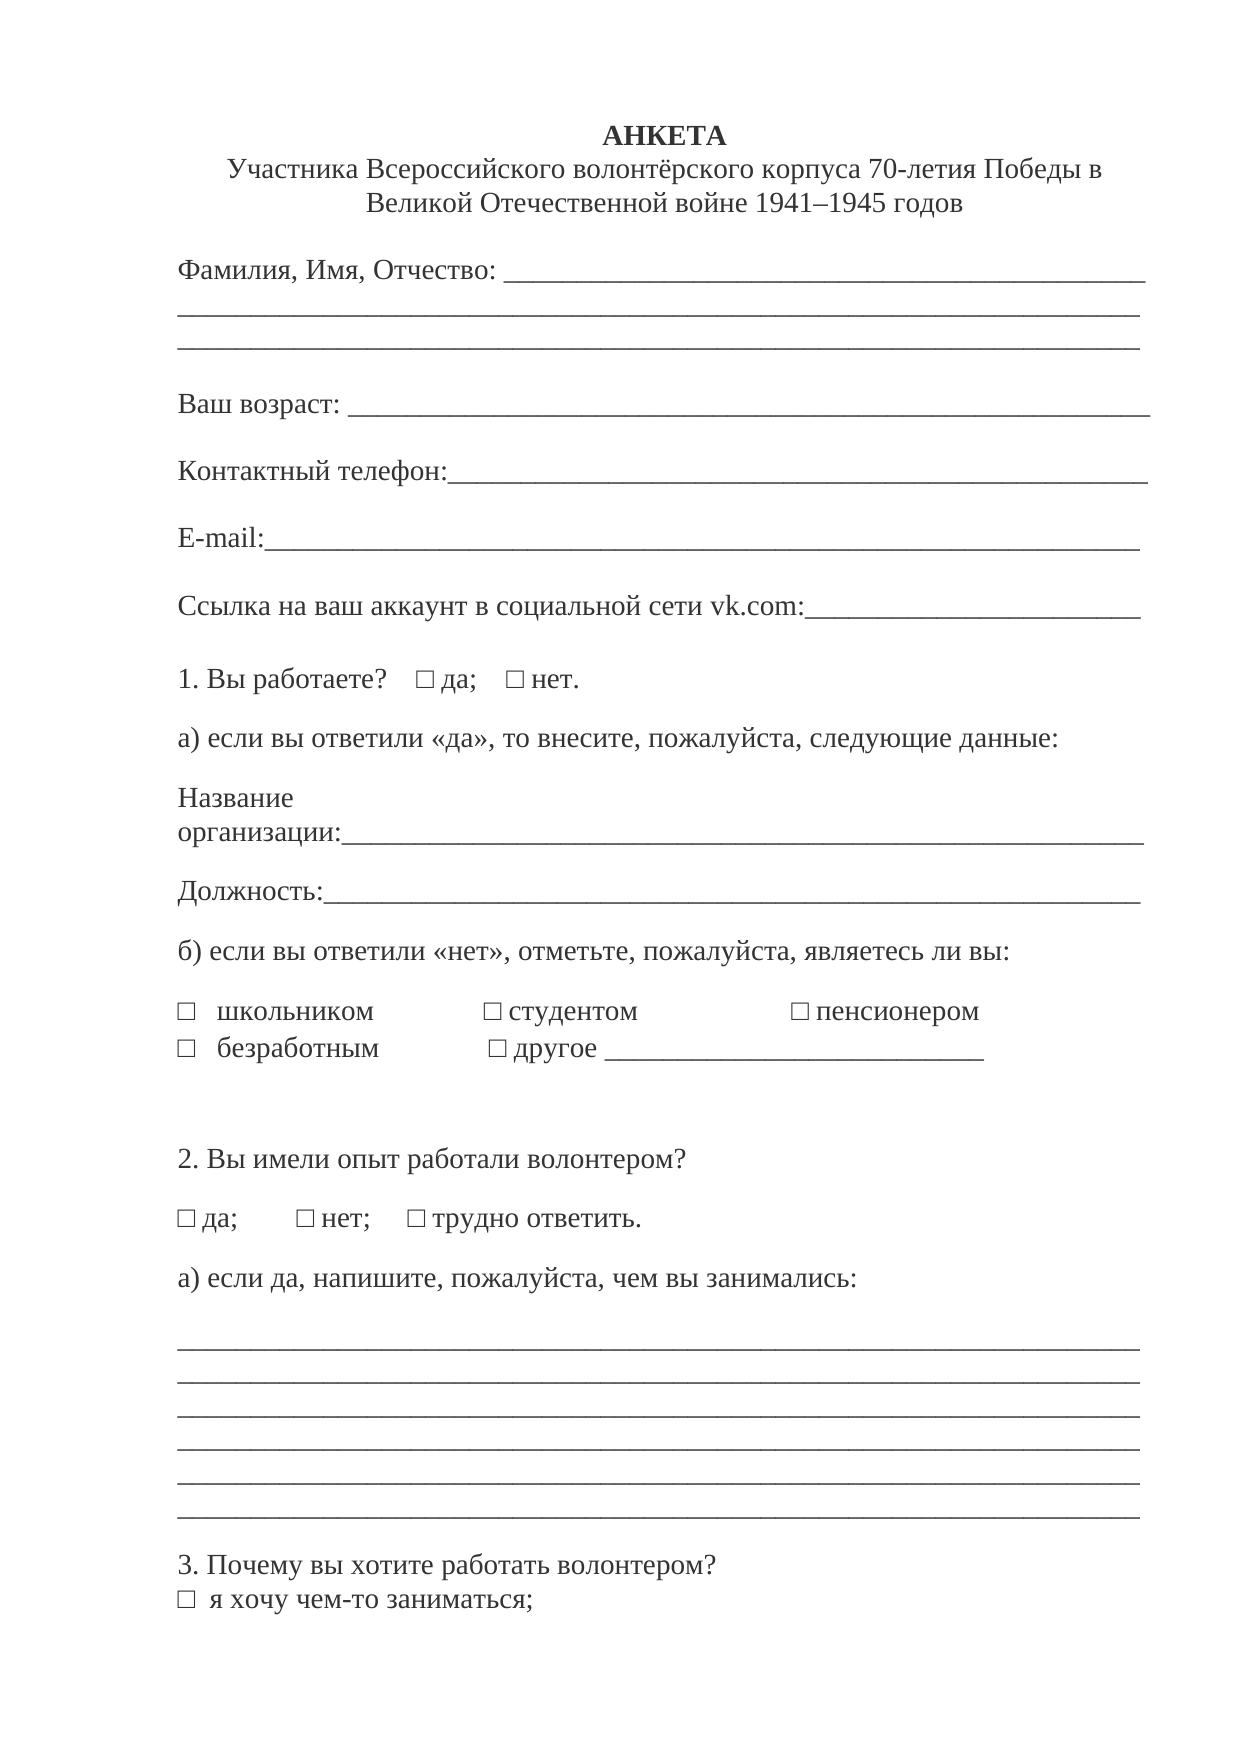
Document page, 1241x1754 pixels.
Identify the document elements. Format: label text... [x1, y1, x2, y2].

text а) если вы ответили «да», то внесите, пожалуйста, следующие данные: [177, 721, 1152, 754]
text Название организации:_______________________________________________________ [177, 780, 1152, 847]
text Участника Всероссийского волонтёрского корпуса 70-летия Победы в Великой Отечественной войне 1941–1945 годов [177, 152, 1152, 219]
text Фамилия, Имя, Отчество: ____________________________________________ [177, 252, 1152, 286]
text □ школьником □ студентом □ пенсионером [177, 993, 1152, 1026]
text б) если вы ответили «нет», отметьте, пожалуйста, являетесь ли вы: [177, 933, 1152, 967]
text 2. Вы имели опыт работали волонтером? [177, 1141, 1152, 1174]
text Ссылка на ваш аккаунт в социальной сети vk.com:_______________________ [177, 588, 1152, 621]
text ____________________________________________________________________________________________________________________________________________________________________________________________________________________________________________________________________________________________________________________________________________________________________________________________________________ [177, 1320, 1152, 1521]
text АНКЕТА [177, 118, 1152, 152]
text □ да; □ нет; □ трудно ответить. [177, 1201, 1152, 1234]
text Контактный телефон:________________________________________________ [177, 453, 1152, 487]
text Ваш возраст: _______________________________________________________ [177, 386, 1152, 420]
text □ безработным □ другое __________________________ [177, 1030, 1152, 1064]
text ____________________________________________________________________________________________________________________________________ [177, 286, 1152, 353]
text Должность:________________________________________________________ [177, 873, 1152, 907]
text 3. Почему вы хотите работать волонтером? [177, 1547, 1152, 1581]
text 1. Вы работаете? □ да; □ нет. [177, 661, 1152, 694]
text □ я хочу чем-то заниматься; [177, 1581, 1152, 1614]
text E-mail:____________________________________________________________ [177, 521, 1152, 554]
text а) если да, напишите, пожалуйста, чем вы занимались: [177, 1260, 1152, 1294]
